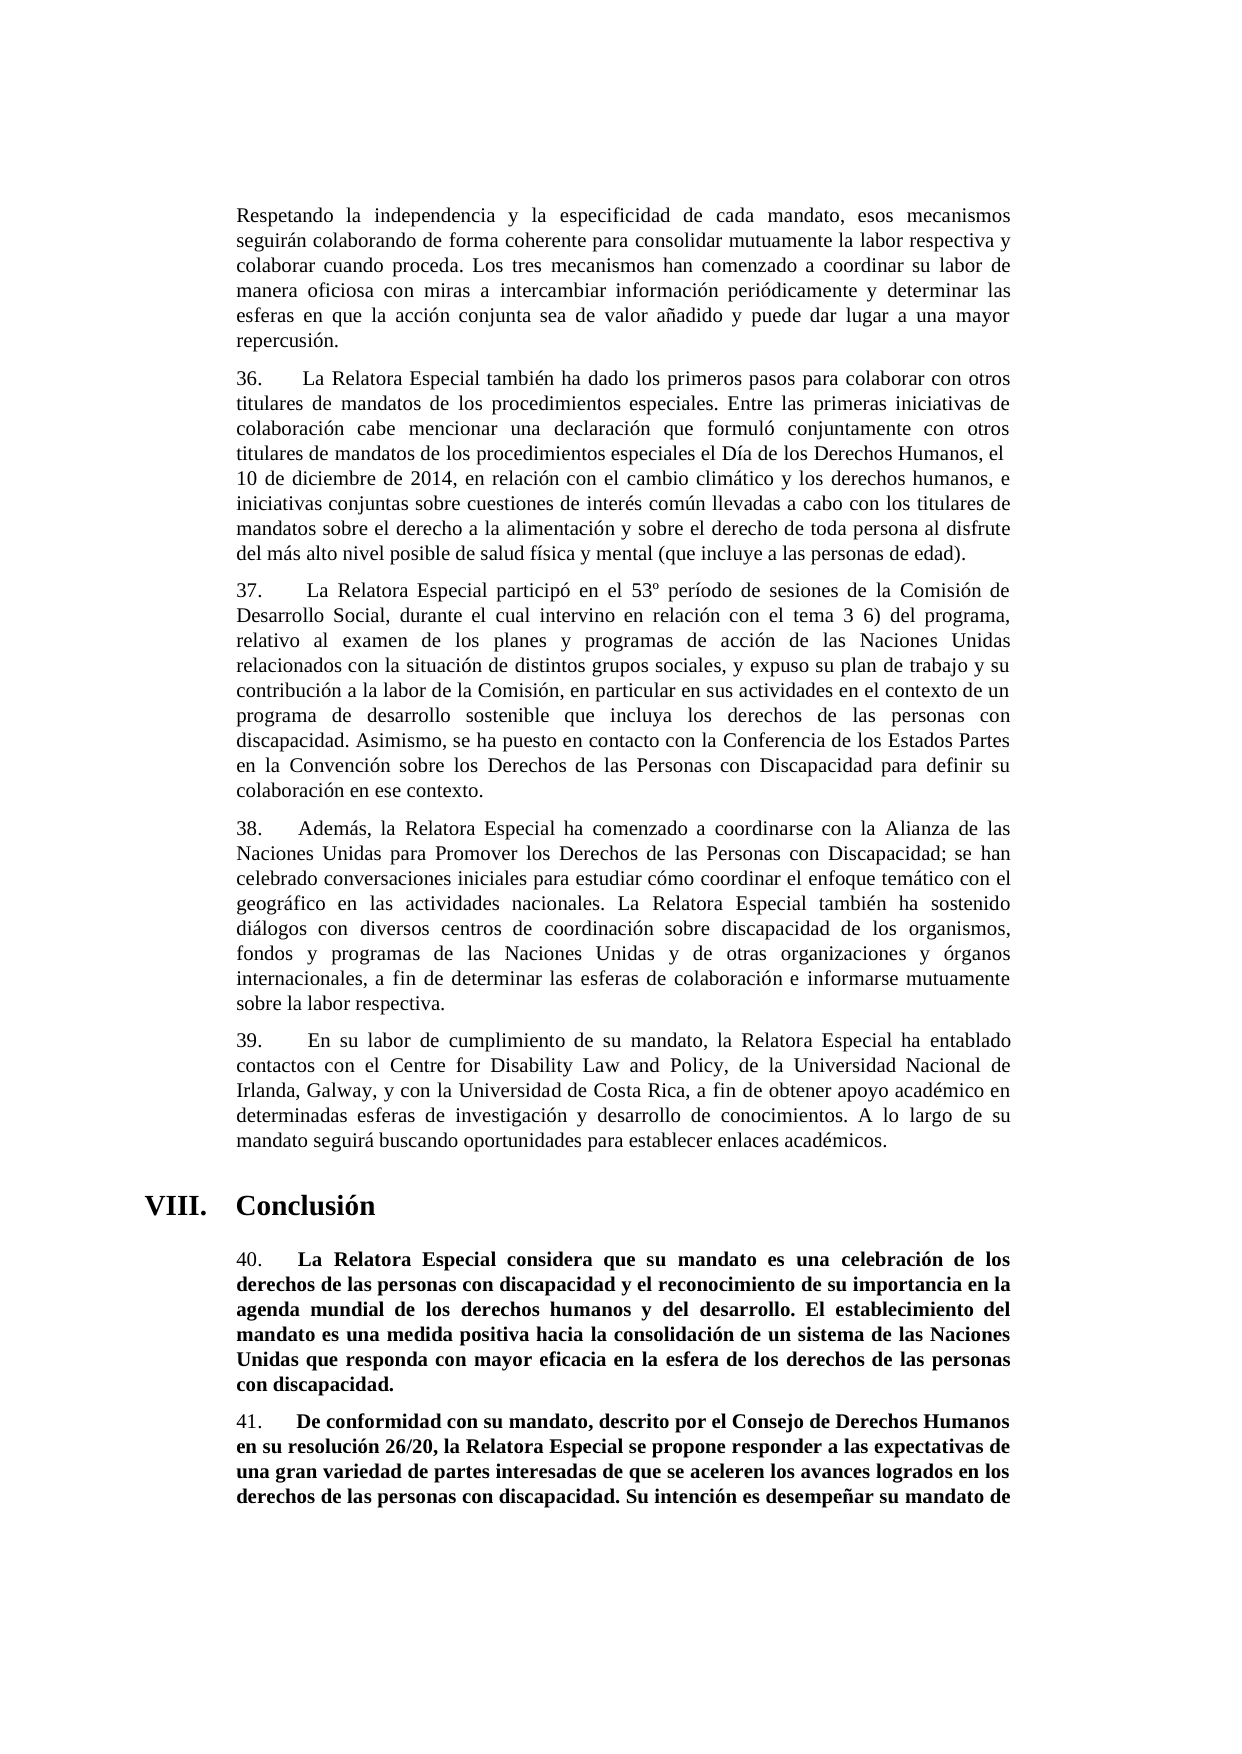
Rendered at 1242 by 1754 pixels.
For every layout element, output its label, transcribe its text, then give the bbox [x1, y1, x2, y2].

text 10 de diciembre de 2014, en relación con el cambio climático y los derechos humanos, e iniciativas conjuntas sobre cuestiones de interés común llevadas a cabo con los titulares de mandatos sobre el derecho a la alimentación y sobre el derecho de toda persona al disfrute del más alto nivel posible de salud física y mental (que incluye a las personas de edad). [236, 466, 1010, 564]
text 36. La Relatora Especial también ha dado los primeros pasos para colaborar con otros titulares de mandatos de los procedimientos especiales. Entre las primeras iniciativas de colaboración cabe mencionar una declaración que formuló conjuntamente con otros titulares de mandatos de los procedimientos especiales el Día de los Derechos Humanos, el [236, 366, 1010, 464]
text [236, 1409, 1010, 1508]
text 40. La Relatora Especial considera que su mandato es una celebración de los derechos de las personas con discapacidad y el reconocimiento de su importancia en la agenda mundial de los derechos humanos y del desarrollo. El establecimiento del mandato es una medida positiva hacia la consolidación de un sistema de las Naciones Unidas que responda con mayor eficacia en la esfera de los derechos de las personas con discapacidad. [236, 1247, 1011, 1396]
text 38. Además, la Relatora Especial ha comenzado a coordinarse con la Alianza de las Naciones Unidas para Promover los Derechos de las Personas con Discapacidad; se han celebrado conversaciones iniciales para estudiar cómo coordinar el enfoque temático con el geográfico en las actividades nacionales. La Relatora Especial también ha sostenido diálogos con diversos centros de coordinación sobre discapacidad de los organismos, fondos y programas de las Naciones Unidas y de otras organizaciones y órganos internacionales, a fin de determinar las esferas de colaboración e informarse mutuamente sobre la labor respectiva. [236, 816, 1011, 1014]
text VIII. Conclusión [144, 1188, 1142, 1221]
text Respetando la independencia y la especificidad de cada mandato, esos mecanismos seguirán colaborando de forma coherente para consolidar mutuamente la labor respectiva y colaborar cuando proceda. Los tres mecanismos han comenzado a coordinar su labor de manera oficiosa con miras a intercambiar información periódicamente y determinar las esferas en que la acción conjunta sea de valor añadido y puede dar lugar a una mayor repercusión. [236, 203, 1011, 352]
text 37. La Relatora Especial participó en el 53º período de sesiones de la Comisión de Desarrollo Social, durante el cual intervino en relación con el tema 3 6) del programa, relativo al examen de los planes y programas de acción de las Naciones Unidas relacionados con la situación de distintos grupos sociales, y expuso su plan de trabajo y su contribución a la labor de la Comisión, en particular en sus actividades en el contexto de un programa de desarrollo sostenible que incluya los derechos de las personas con discapacidad. Asimismo, se ha puesto en contacto con la Conferencia de los Estados Partes en la Convención sobre los Derechos de las Personas con Discapacidad para definir su colaboración en ese contexto. [236, 578, 1010, 802]
text 39. En su labor de cumplimiento de su mandato, la Relatora Especial ha entablado contactos con el Centre for Disability Law and Policy, de la Universidad Nacional de Irlanda, Galway, y con la Universidad de Costa Rica, a fin de obtener apoyo académico en determinadas esferas de investigación y desarrollo de conocimientos. A lo largo de su mandato seguirá buscando oportunidades para establecer enlaces académicos. [236, 1028, 1011, 1152]
